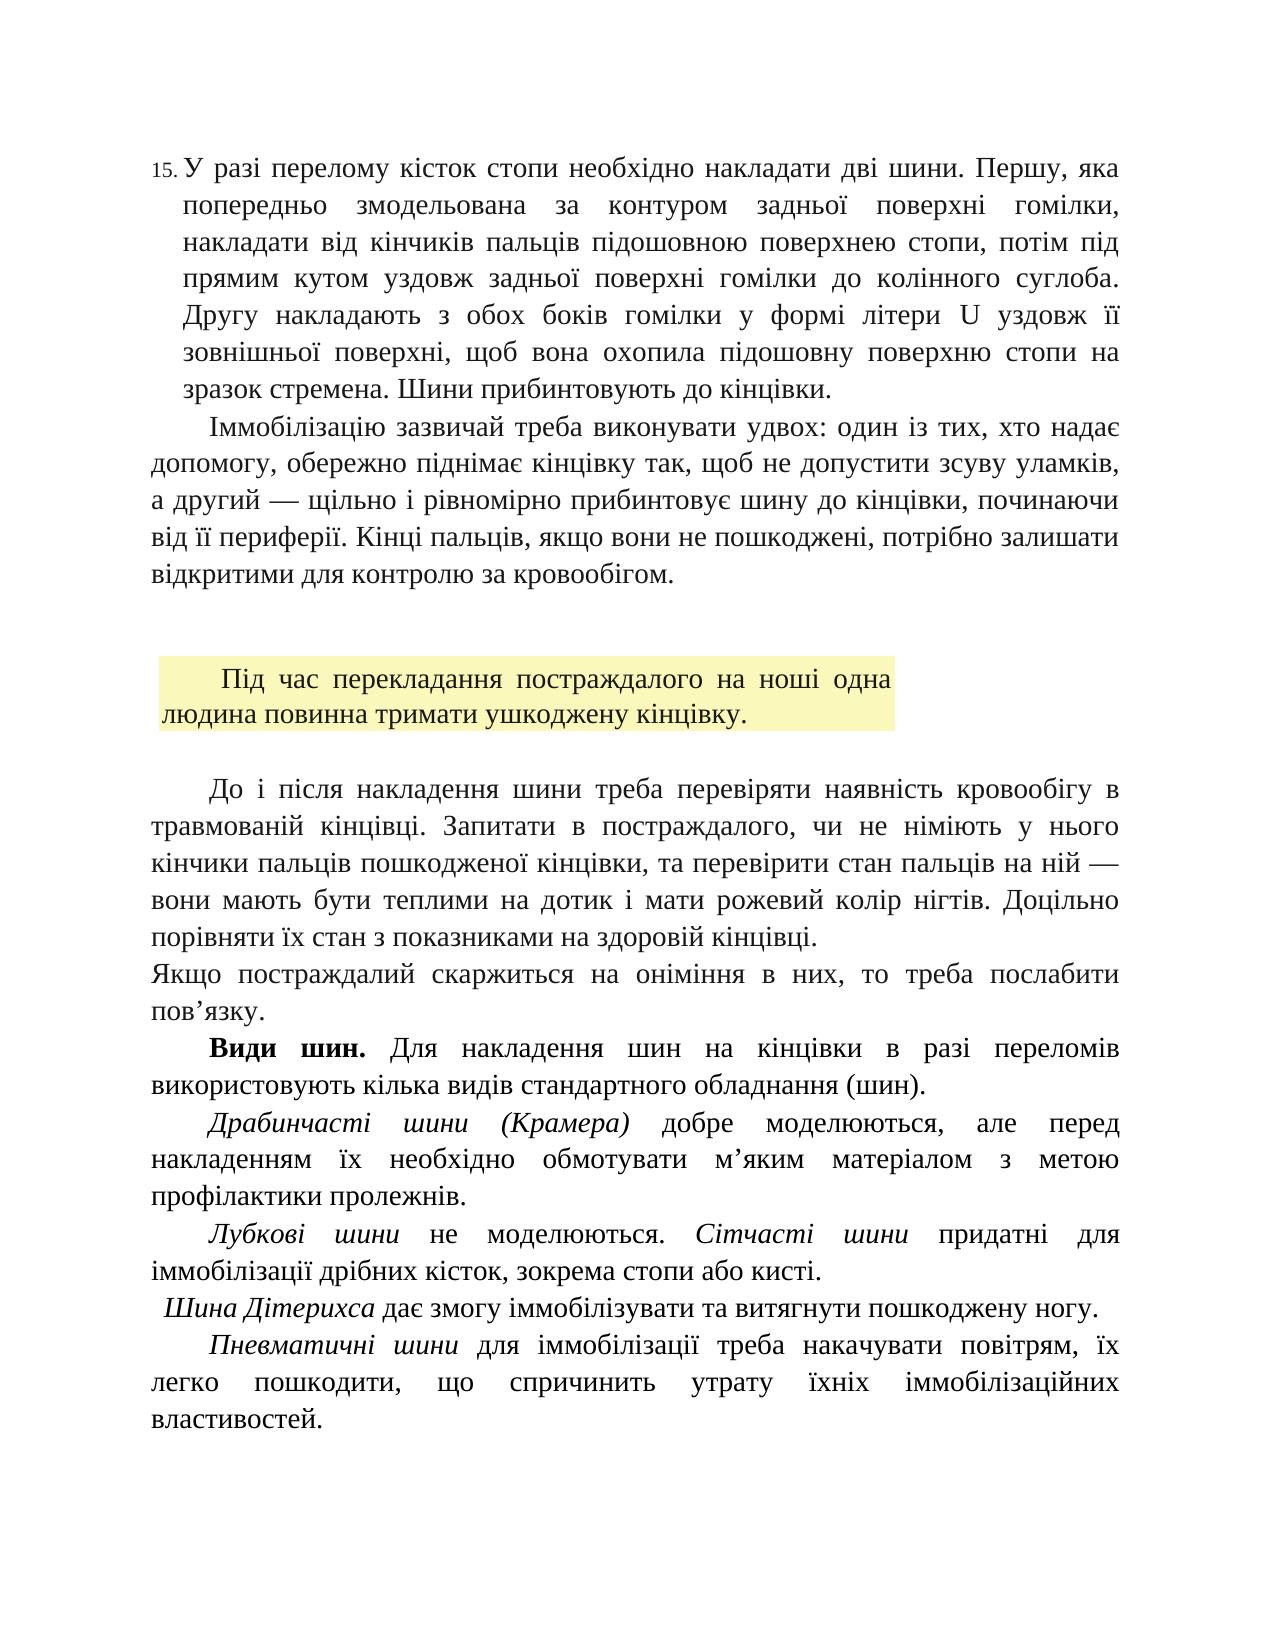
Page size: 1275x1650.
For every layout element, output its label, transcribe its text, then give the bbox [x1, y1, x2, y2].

text До і після накладення шини треба перевіряти наявність кровообігу в травмованій кінцівці. Запитати в постраждалого, чи не німіють у нього кінчики пальців пошкодженої кінцівки, та перевірити стан пальців на ній — вони мають бути теплими на дотик і мати рожевий колір нігтів. Доцільно порівняти їх стан з показниками на здоровій кінцівці. [151, 771, 1120, 952]
table_header [150, 620, 980, 732]
text Драбинчасті шини (Крамера) добре моделюються, але перед накладенням їх необхідно обмотувати м’яким матеріалом з метою профілактики пролежнів. [151, 1105, 1120, 1212]
text Лубкові шини не моделюються. Сітчасті шини придатні для іммобілізації дрібних кісток, зокрема стопи або кисті. [151, 1216, 1120, 1286]
list У разі перелому кісток стопи необхідно накладати дві шини. Першу, яка попередньо змодельована за контуром задньої поверхні гомілки, накладати від кінчиків пальців підошовною поверхнею стопи, потім під прямим кутом уздовж задньої поверхні гомілки до колінного суглоба. Другу накладають з обох боків гомілки у формі літери U уздовж її зовнішньої поверхні, щоб вона охопила підошовну поверхню стопи на зразок стремена. Шини прибинтовують до кінцівки. [151, 150, 1120, 405]
text Іммобілізацію зазвичай треба виконувати удвох: один із тих, хто надає допомогу, обережно піднімає кінцівку так, щоб не допустити зсуву уламків, а другий — щільно і рівномірно прибинтовує шину до кінцівки, починаючи від її периферії. Кінці пальців, якщо вони не пошкоджені, потрібно залишати відкритими для контролю за кровообігом. [151, 409, 1120, 590]
text Види шин. Для накладення шин на кінцівки в разі переломів використовують кілька видів стандартного обладнання (шин). [151, 1030, 1120, 1101]
text Пневматичні шини для іммобілізації треба накачувати повітрям, їх легко пошкодити, що спричинить утрату їхніх іммобілізаційних властивостей. [151, 1327, 1120, 1434]
text Шина Дітерихса дає змогу іммобілізувати та витягнути пошкоджену ногу. [154, 1290, 1109, 1324]
text Якщо постраждалий скаржиться на оніміння в них, то треба послабити пов’язку. [151, 956, 1120, 1027]
